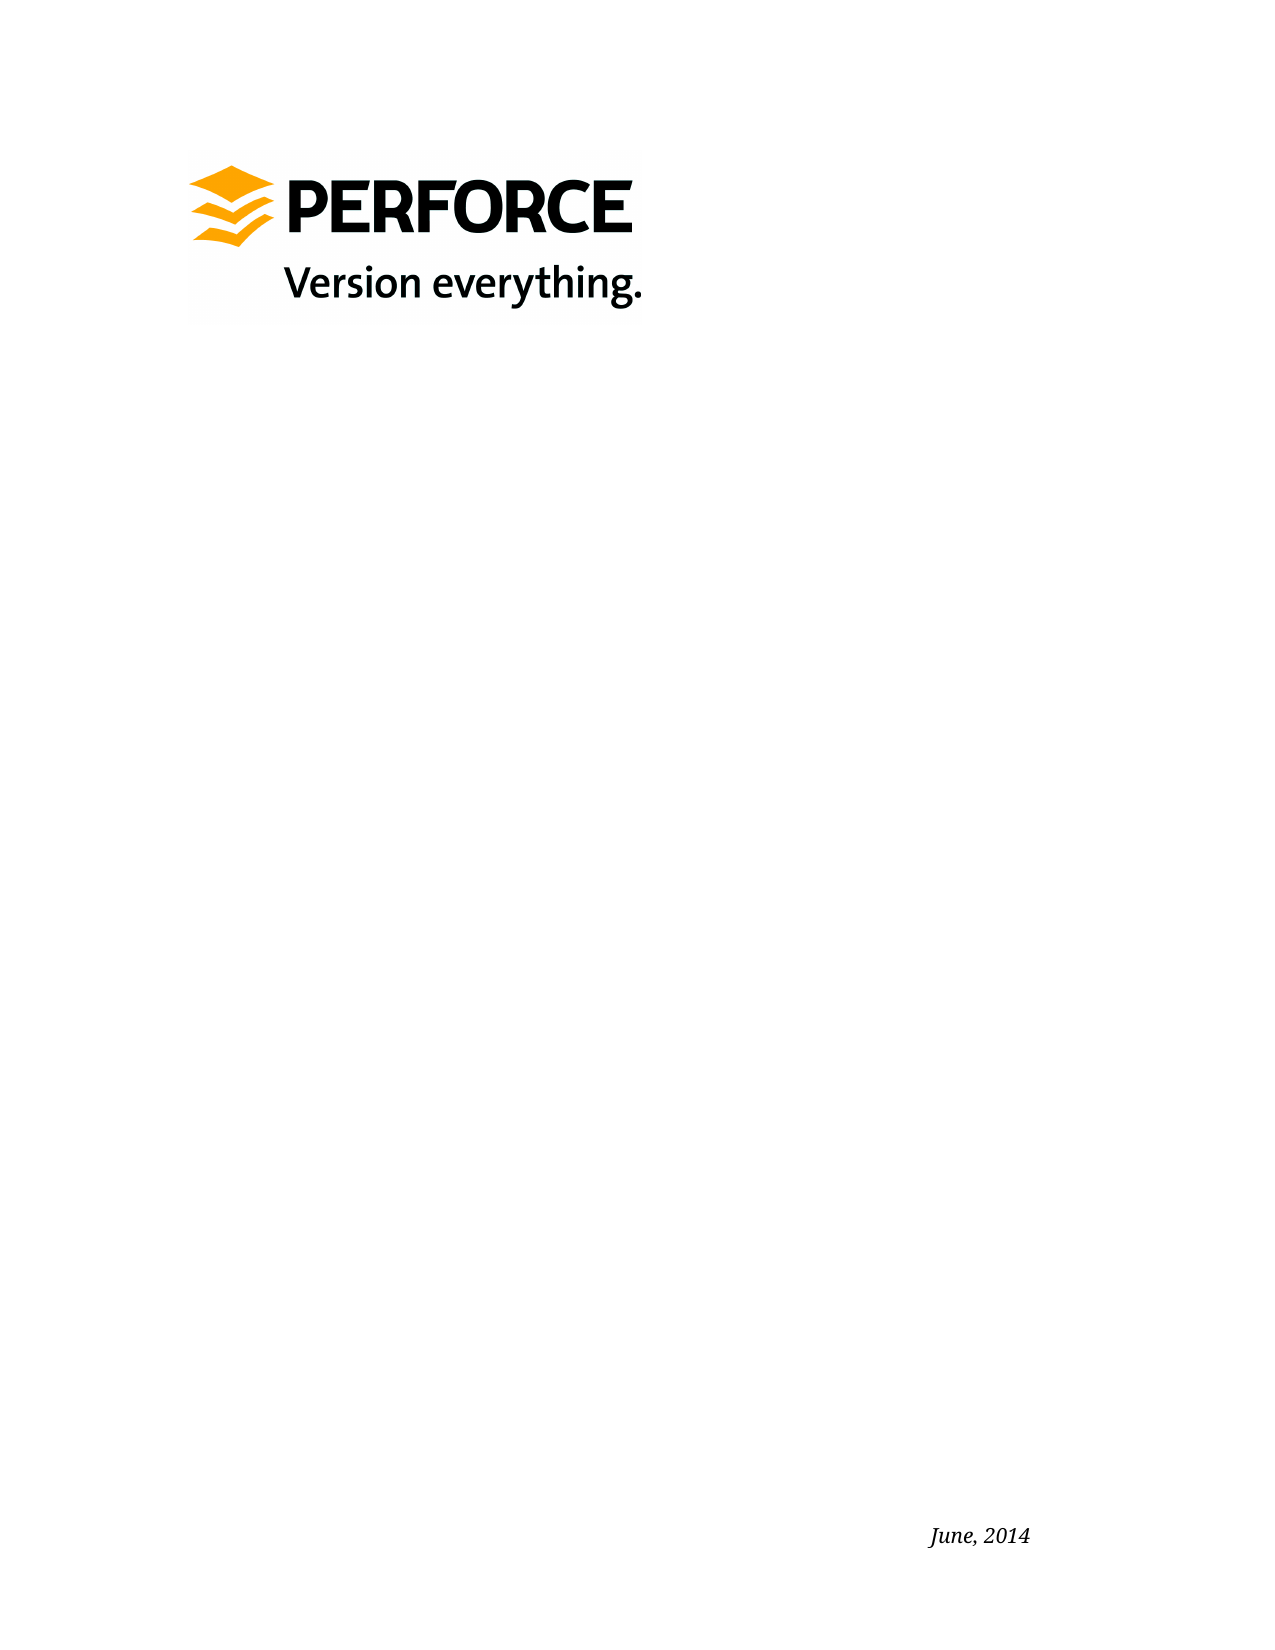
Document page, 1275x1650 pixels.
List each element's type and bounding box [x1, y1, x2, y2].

picture [187, 150, 643, 325]
